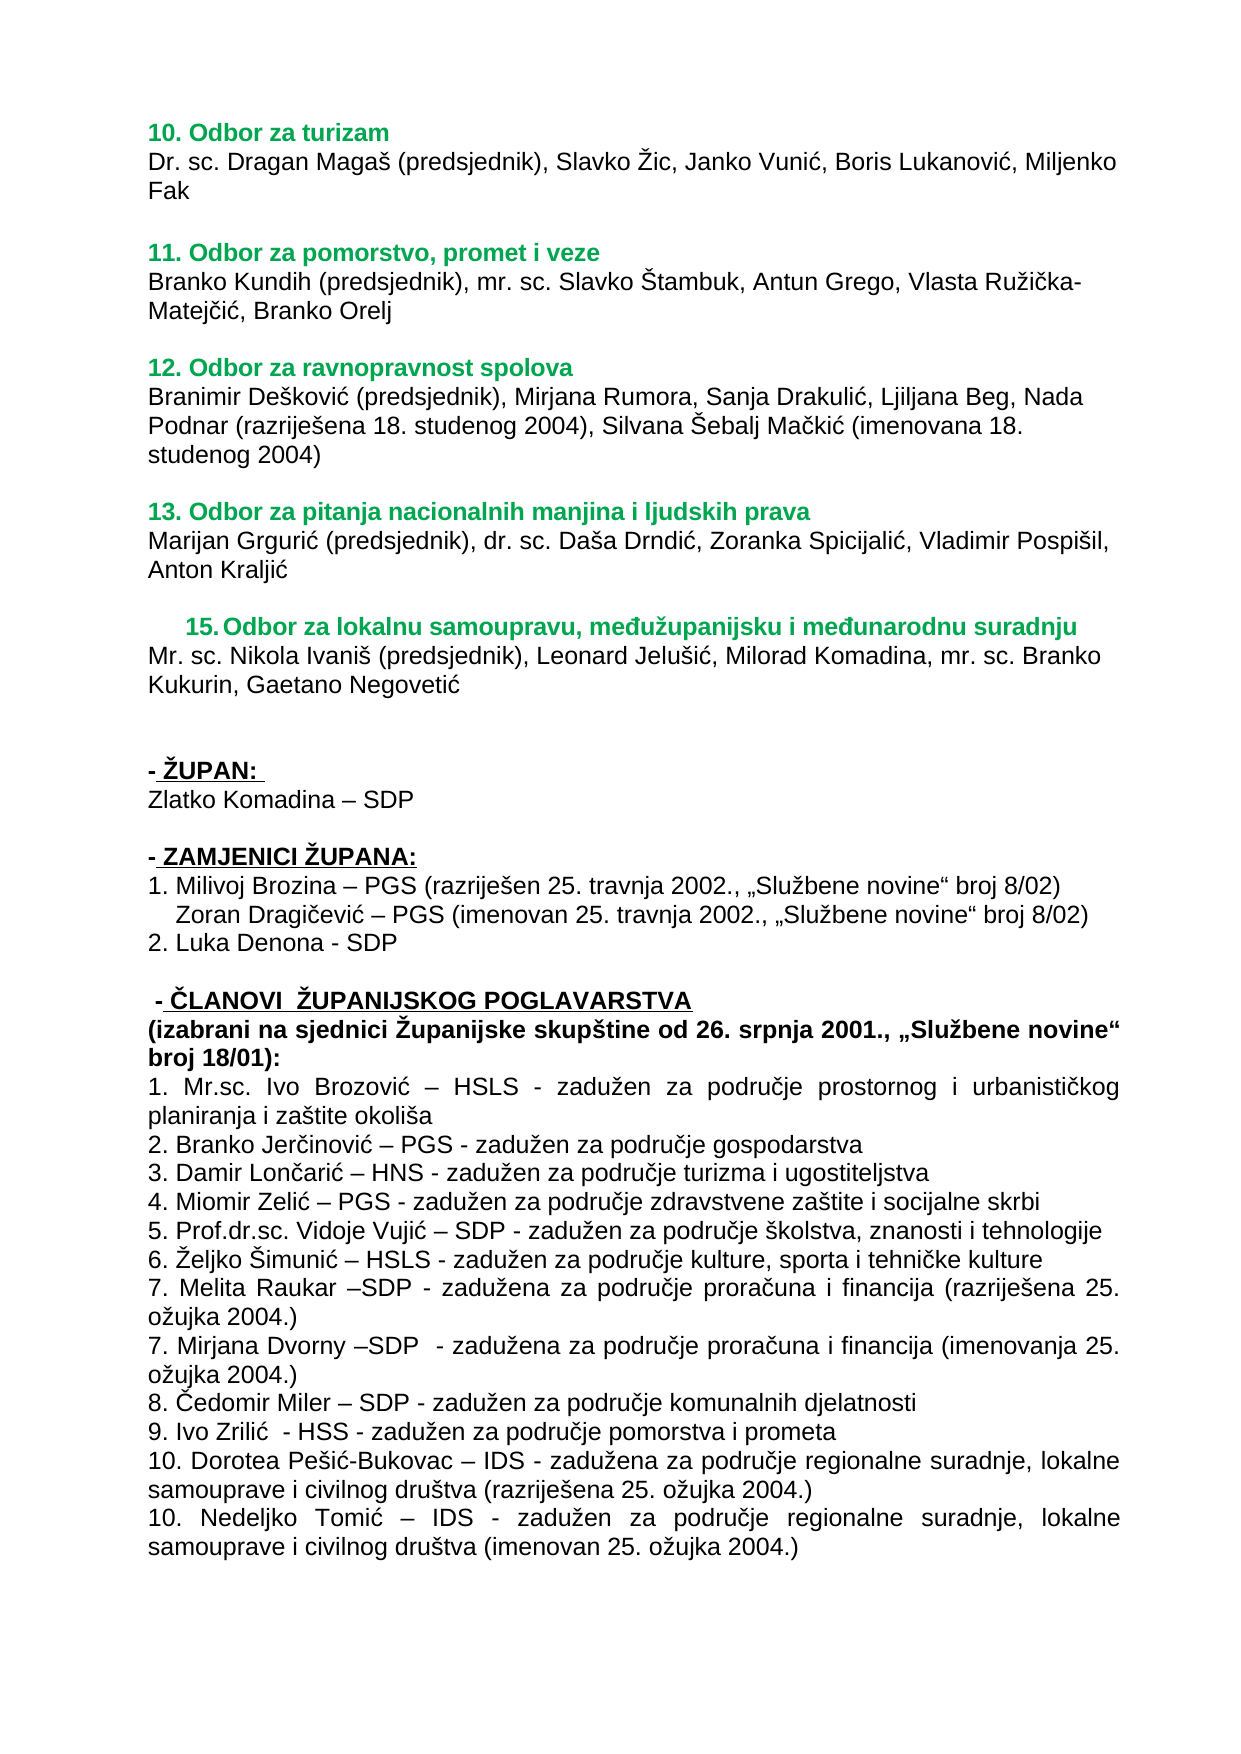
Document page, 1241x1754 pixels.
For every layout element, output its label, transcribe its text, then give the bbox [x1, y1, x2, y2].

text 13. Odbor za pitanja nacionalnih manjina i ljudskih prava [148, 497, 1122, 526]
text 2. Branko Jerčinović – PGS - zadužen za područje gospodarstva [148, 1130, 1122, 1158]
text 3. Damir Lončarić – HNS - zadužen za područje turizma i ugostiteljstva [148, 1158, 1122, 1187]
text 12. Odbor za ravnopravnost spolova [148, 353, 1122, 382]
text Branimir Dešković (predsjednik), Mirjana Rumora, Sanja Drakulić, Ljiljana Beg, Nada Podnar (razriješena 18. studenog 2004), Silvana Šebalj Mačkić (imenovana 18. studenog 2004) [148, 382, 1122, 468]
text 5. Prof.dr.sc. Vidoje Vujić – SDP - zadužen za područje školstva, znanosti i tehnologije [148, 1216, 1122, 1245]
text Branko Kundih (predsjednik), mr. sc. Slavko Štambuk, Antun Grego, Vlasta Ružička-Matejčić, Branko Orelj [148, 267, 1122, 325]
text 10. Odbor za turizam [148, 118, 1122, 147]
text - ZAMJENICI ŽUPANA: [148, 842, 1122, 871]
text 7. Melita Raukar –SDP - zadužena za područje proračuna i financija (razriješena 25. ožujka 2004.) [148, 1273, 1122, 1331]
text - ČLANOVI ŽUPANIJSKOG POGLAVARSTVA [148, 986, 1122, 1015]
text Zoran Dragičević – PGS (imenovan 25. travnja 2002., „Službene novine“ broj 8/02) [148, 900, 1122, 928]
text 10. Dorotea Pešić-Bukovac – IDS - zadužena za područje regionalne suradnje, lokalne samouprave i civilnog društva (razriješena 25. ožujka 2004.) [148, 1446, 1122, 1503]
list Odbor za lokalnu samoupravu, međužupanijsku i međunarodnu suradnju [185, 612, 1122, 641]
text 6. Željko Šimunić – HSLS - zadužen za područje kulture, sporta i tehničke kulture [148, 1245, 1122, 1273]
text 1. Mr.sc. Ivo Brozović – HSLS - zadužen za područje prostornog i urbanističkog planiranja i zaštite okoliša [148, 1072, 1122, 1130]
text - ŽUPAN: [148, 756, 1122, 785]
text 7. Mirjana Dvorny –SDP - zadužena za područje proračuna i financija (imenovanja 25. ožujka 2004.) [148, 1331, 1122, 1388]
text 2. Luka Denona - SDP [148, 928, 1122, 957]
text Dr. sc. Dragan Magaš (predsjednik), Slavko Žic, Janko Vunić, Boris Lukanović, Miljenko Fak [148, 147, 1122, 204]
text Zlatko Komadina – SDP [148, 785, 1122, 813]
text 9. Ivo Zrilić - HSS - zadužen za područje pomorstva i prometa [148, 1417, 1122, 1446]
text 10. Nedeljko Tomić – IDS - zadužen za područje regionalne suradnje, lokalne samouprave i civilnog društva (imenovan 25. ožujka 2004.) [148, 1503, 1122, 1561]
text (izabrani na sjednici Županijske skupštine od 26. srpnja 2001., „Službene novine“ broj 18/01): [148, 1015, 1122, 1072]
text Mr. sc. Nikola Ivaniš (predsjednik), Leonard Jelušić, Milorad Komadina, mr. sc. Branko Kukurin, Gaetano Negovetić [148, 641, 1122, 698]
text 8. Čedomir Miler – SDP - zadužen za područje komunalnih djelatnosti [148, 1388, 1122, 1417]
text 11. Odbor za pomorstvo, promet i veze [148, 238, 1122, 267]
text Marijan Grgurić (predsjednik), dr. sc. Daša Drndić, Zoranka Spicijalić, Vladimir Pospišil, Anton Kraljić [148, 526, 1122, 583]
text 1. Milivoj Brozina – PGS (razriješen 25. travnja 2002., „Službene novine“ broj 8/02) [148, 871, 1122, 900]
text 4. Miomir Zelić – PGS - zadužen za područje zdravstvene zaštite i socijalne skrbi [148, 1187, 1122, 1216]
